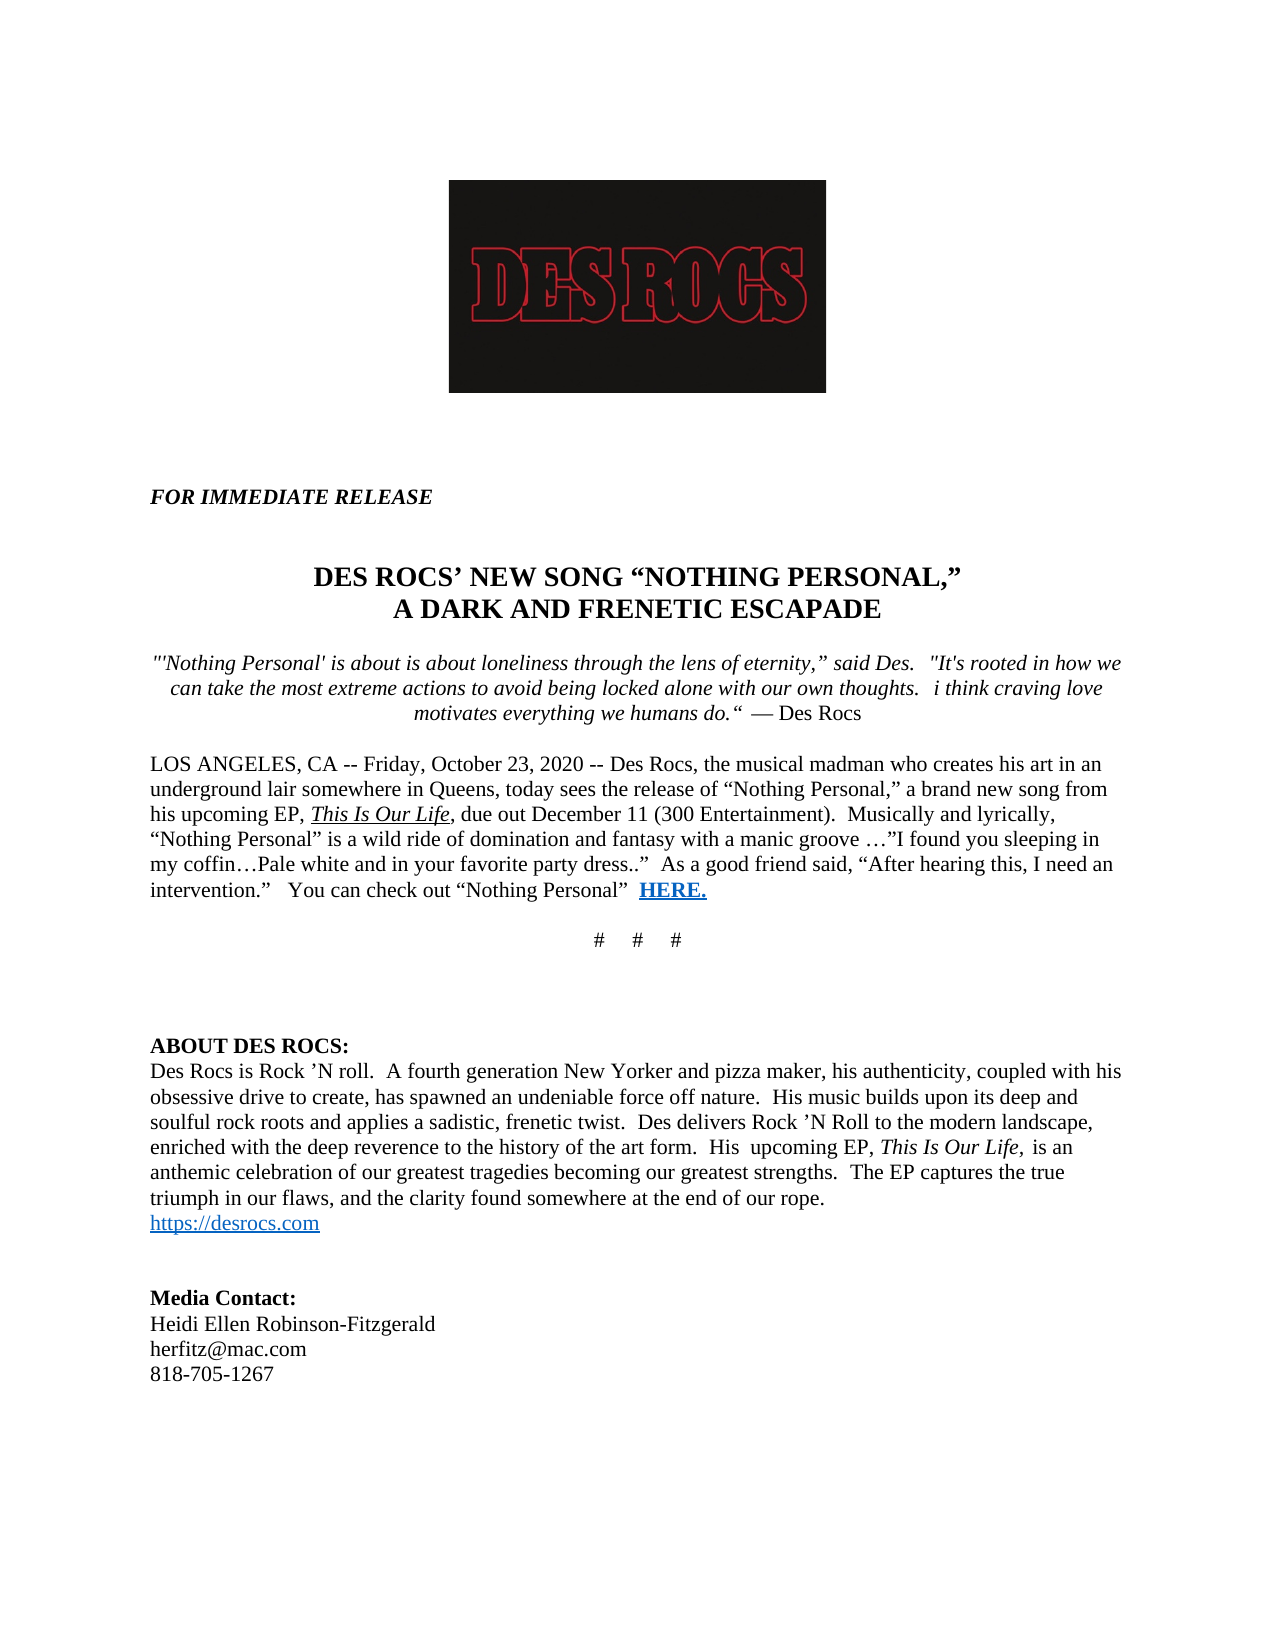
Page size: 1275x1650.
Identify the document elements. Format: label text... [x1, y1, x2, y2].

text Des Rocs is Rock ’N roll. A fourth generation New Yorker and pizza maker, his authenticity, coupled with his obsessive drive to create, has spawned an undeniable force off nature. His music builds upon its deep and soulful rock roots and applies a sadistic, frenetic twist. Des delivers Rock ’N Roll to the modern landscape, enriched with the deep reverence to the history of the art form. His upcoming EP, This Is Our Life, is an anthemic celebration of our greatest tragedies becoming our greatest strengths. The EP captures the true triumph in our flaws, and the clarity found somewhere at the end of our rope. [150, 1058, 1125, 1210]
text FOR IMMEDIATE RELEASE [150, 484, 1125, 509]
picture [448, 180, 827, 393]
text Media Contact: [150, 1285, 1125, 1311]
text ABOUT DES ROCS: [150, 1033, 1125, 1058]
text DES ROCS’ NEW SONG “NOTHING PERSONAL,” [150, 560, 1125, 592]
text herfitz@mac.com [150, 1336, 1125, 1361]
text LOS ANGELES, CA -- Friday, October 23, 2020 -- Des Rocs, the musical madman who creates his art in an underground lair somewhere in Queens, today sees the release of “Nothing Personal,” a brand new song from his upcoming EP, This Is Our Life, due out December 11 (300 Entertainment). Musically and lyrically, “Nothing Personal” is a wild ride of domination and fantasy with a manic groove …”I found you sleeping in my coffin…Pale white and in your favorite party dress..” As a good friend said, “After hearing this, I need an intervention.” You can check out “Nothing Personal” HERE. [150, 751, 1125, 902]
text https://desrocs.com [150, 1210, 1125, 1235]
text # # # [150, 927, 1125, 952]
text "'Nothing Personal' is about is about loneliness through the lens of eternity,” said Des. "It's rooted in how we can take the most extreme actions to avoid being locked alone with our own thoughts. i think craving love motivates everything we humans do.“ — Des Rocs [150, 650, 1125, 725]
text 818-705-1267 [150, 1361, 1125, 1386]
text Heidi Ellen Robinson-Fitzgerald [150, 1311, 1125, 1336]
text A DARK AND FRENETIC ESCAPADE [150, 592, 1125, 624]
